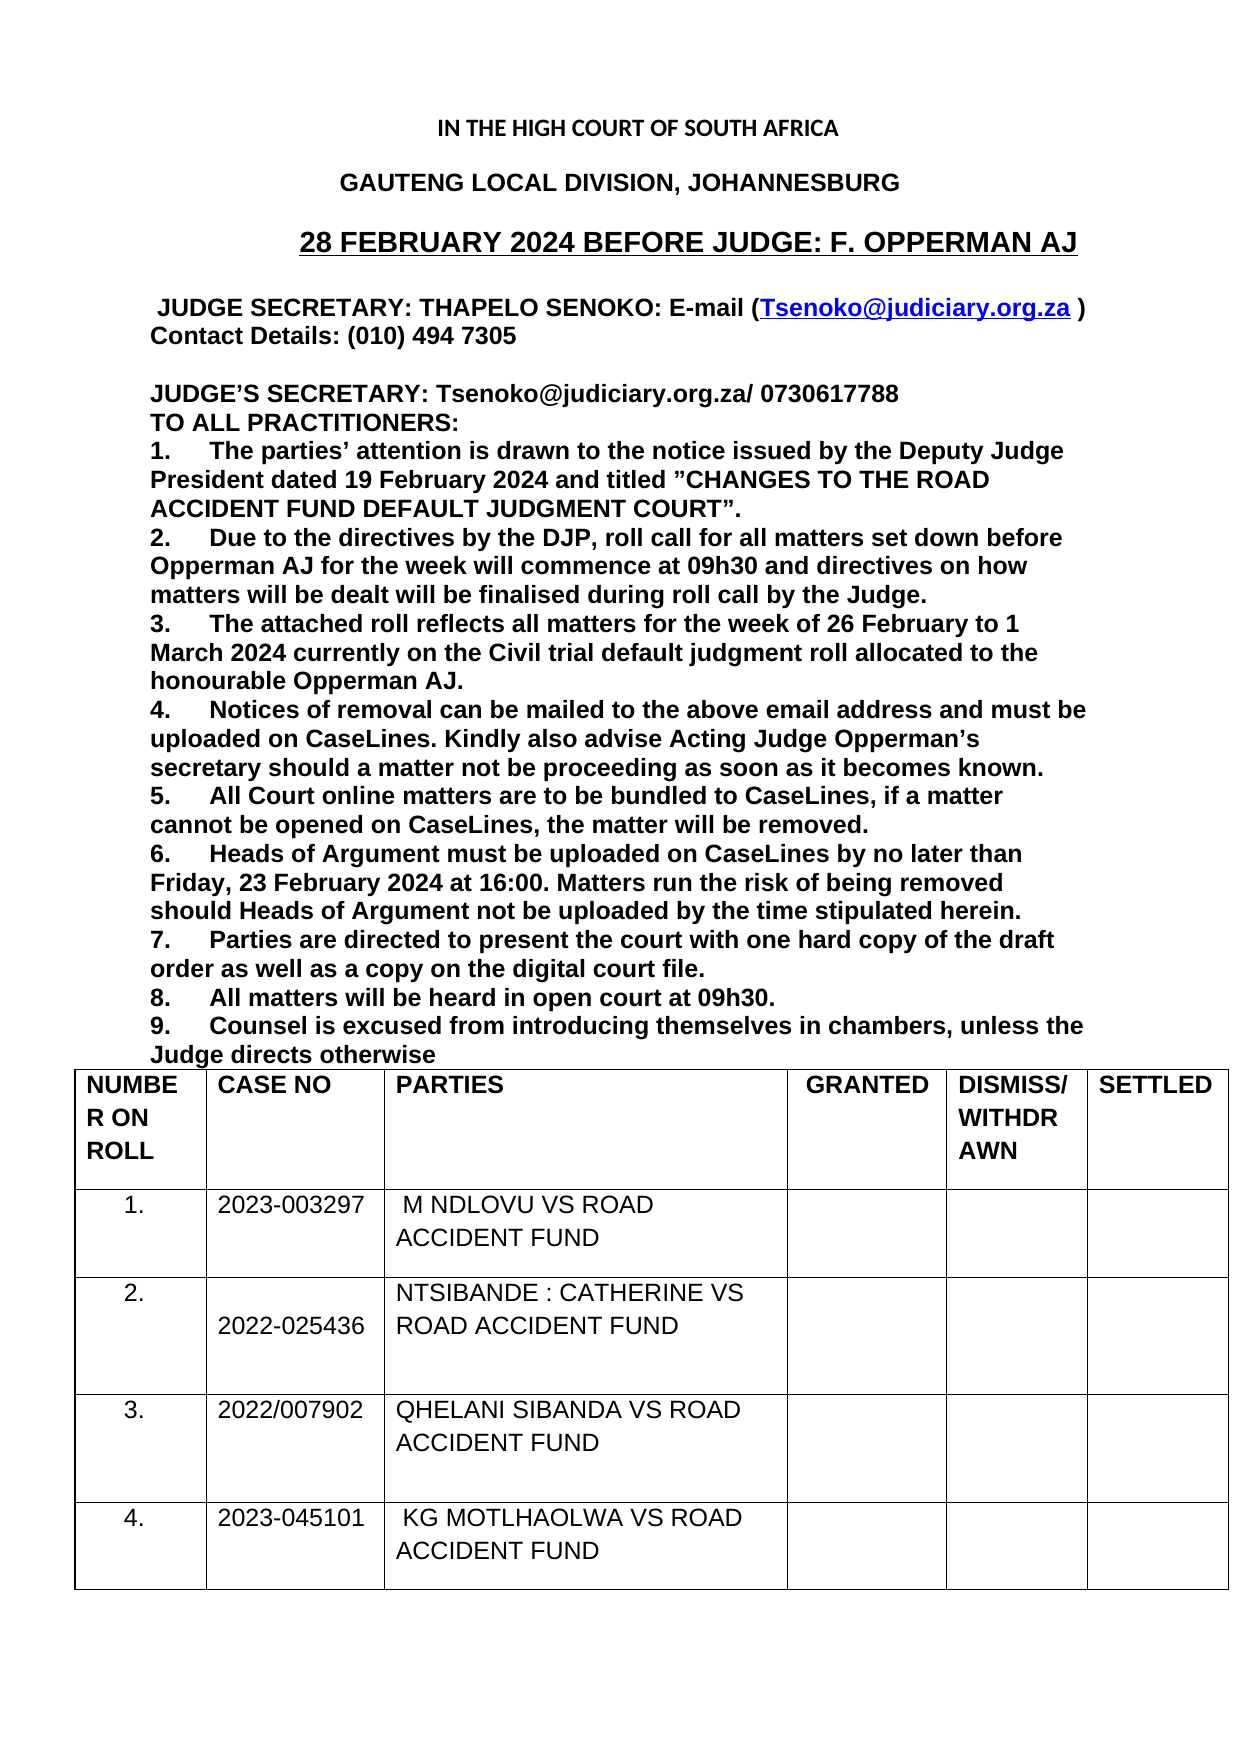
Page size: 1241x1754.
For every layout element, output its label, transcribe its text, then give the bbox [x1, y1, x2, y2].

table_cell 2023-003297 [207, 1190, 384, 1277]
table_cell [76, 1190, 206, 1277]
table_cell [788, 1395, 946, 1502]
table_cell 2022/007902 [207, 1395, 384, 1502]
table_cell KG MOTLHAOLWA VS ROAD ACCIDENT FUND [385, 1503, 787, 1589]
text JUDGE’S SECRETARY: Tsenoko@judiciary.org.za/ 0730617788 [150, 379, 1090, 407]
text GAUTENG LOCAL DIVISION, JOHANNESBURG [150, 168, 1090, 197]
text 3. The attached roll reflects all matters for the week of 26 February to 1 March 2024 currently on the Civil trial default judgment roll allocated to the honourable Opperman AJ. [150, 609, 1090, 695]
text JUDGE SECRETARY: THAPELO SENOKO: E-mail (Tsenoko@judiciary.org.za ) [150, 292, 1090, 321]
text 5. All Court online matters are to be bundled to CaseLines, if a matter cannot be opened on CaseLines, the matter will be removed. [150, 781, 1090, 839]
text TO ALL PRACTITIONERS: [150, 407, 1090, 436]
table_header CASE NO [207, 1070, 384, 1189]
table_cell [788, 1503, 946, 1589]
text 7. Parties are directed to present the court with one hard copy of the draft order as well as a copy on the digital court file. [150, 925, 1090, 982]
table_header PARTIES [385, 1070, 787, 1189]
table_cell [788, 1278, 946, 1394]
text 2. Due to the directives by the DJP, roll call for all matters set down before Opperman AJ for the week will commence at 09h30 and directives on how matters will be dealt will be finalised during roll call by the Judge. [150, 522, 1090, 609]
text 28 FEBRUARY 2024 BEFORE JUDGE: F. OPPERMAN AJ [150, 225, 1090, 259]
table_cell 2022-025436 [207, 1278, 384, 1394]
table_cell M NDLOVU VS ROAD ACCIDENT FUND [385, 1190, 787, 1277]
table_cell [947, 1190, 1087, 1277]
table_cell [76, 1503, 206, 1589]
table_cell [1088, 1395, 1228, 1502]
table_cell NTSIBANDE : CATHERINE VS ROAD ACCIDENT FUND [385, 1278, 787, 1394]
table_cell [1088, 1278, 1228, 1394]
table_header GRANTED [788, 1070, 946, 1189]
text 1. The parties’ attention is drawn to the notice issued by the Deputy Judge President dated 19 February 2024 and titled ”CHANGES TO THE ROAD ACCIDENT FUND DEFAULT JUDGMENT COURT”. [150, 436, 1090, 522]
table_cell [788, 1190, 946, 1277]
table_cell [947, 1503, 1087, 1589]
text IN THE HIGH COURT OF SOUTH AFRICA [150, 112, 1090, 143]
table_cell [1088, 1503, 1228, 1589]
table_cell [947, 1395, 1087, 1502]
text 6. Heads of Argument must be uploaded on CaseLines by no later than Friday, 23 February 2024 at 16:00. Matters run the risk of being removed should Heads of Argument not be uploaded by the time stipulated herein. [150, 839, 1090, 925]
text 8. All matters will be heard in open court at 09h30. [150, 982, 1090, 1011]
table_cell [1088, 1190, 1228, 1277]
table_cell [76, 1395, 206, 1502]
table_header NUMBER ON ROLL [76, 1070, 206, 1189]
table_header SETTLED [1088, 1070, 1228, 1189]
text 9. Counsel is excused from introducing themselves in chambers, unless the Judge directs otherwise [150, 1011, 1090, 1069]
table_cell [76, 1278, 206, 1394]
text 4. Notices of removal can be mailed to the above email address and must be uploaded on CaseLines. Kindly also advise Acting Judge Opperman’s secretary should a matter not be proceeding as soon as it becomes known. [150, 695, 1090, 781]
table_header DISMISS/ WITHDRAWN [947, 1070, 1087, 1189]
table_cell 2023-045101 [207, 1503, 384, 1589]
text Contact Details: (010) 494 7305 [150, 321, 1090, 350]
table_cell [947, 1278, 1087, 1394]
table_cell QHELANI SIBANDA VS ROAD ACCIDENT FUND [385, 1395, 787, 1502]
